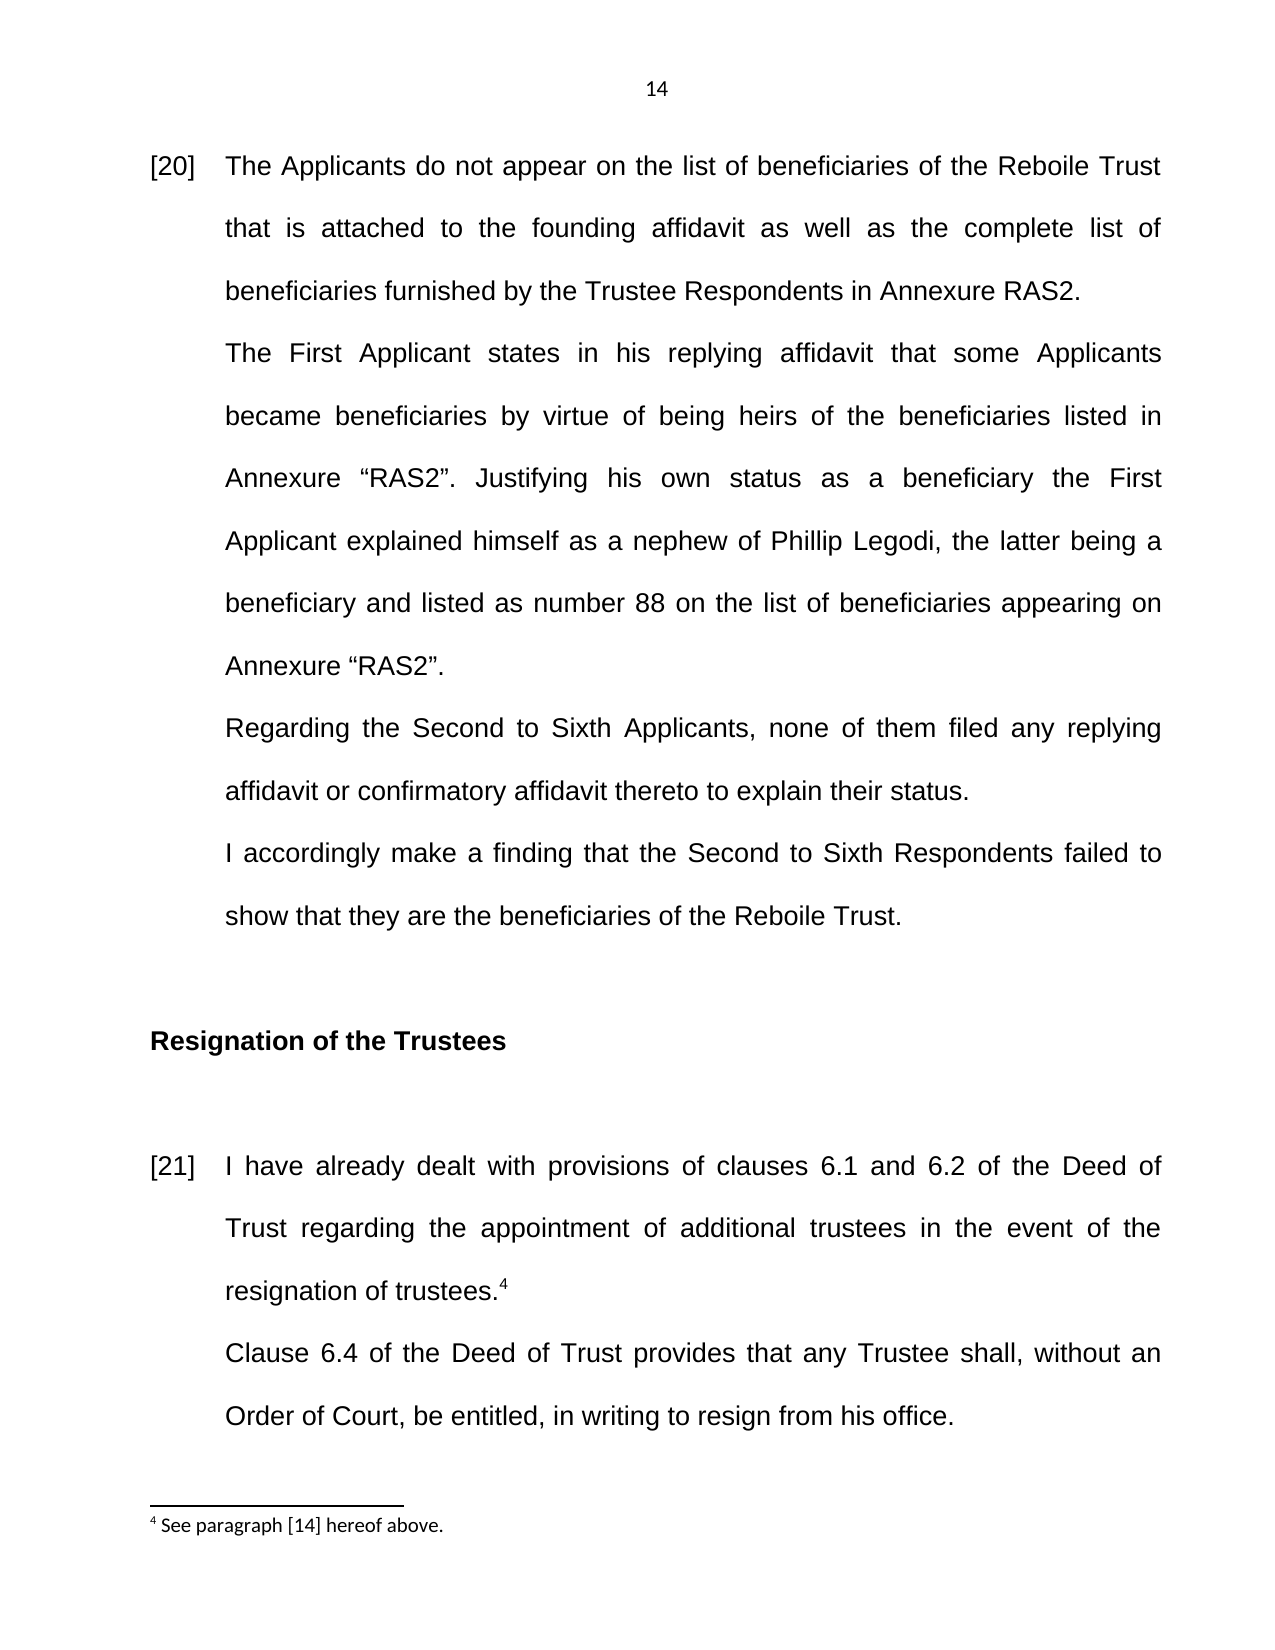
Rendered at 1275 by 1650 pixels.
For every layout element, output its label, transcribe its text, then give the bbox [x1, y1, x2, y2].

text [20] The Applicants do not appear on the list of beneficiaries of the Reboile Trust that is attached to the founding affidavit as well as the complete list of beneficiaries furnished by the Trustee Respondents in Annexure RAS2. [150, 150, 1163, 306]
text Resignation of the Trustees [150, 1025, 1163, 1056]
text [21] I have already dealt with provisions of clauses 6.1 and 6.2 of the Deed of Trust regarding the appointment of additional trustees in the event of the resignation of trustees. [150, 1150, 1163, 1306]
text I accordingly make a finding that the Second to Sixth Respondents failed to show that they are the beneficiaries of the Reboile Trust. [150, 837, 1163, 931]
text Clause 6.4 of the Deed of Trust provides that any Trustee shall, without an Order of Court, be entitled, in writing to resign from his office. [150, 1337, 1163, 1431]
text The First Applicant states in his replying affidavit that some Applicants became beneficiaries by virtue of being heirs of the beneficiaries listed in Annexure “RAS2”. Justifying his own status as a beneficiary the First Applicant explained himself as a nephew of Phillip Legodi, the latter being a beneficiary and listed as number 88 on the list of beneficiaries appearing on Annexure “RAS2”. [150, 337, 1163, 681]
text Regarding the Second to Sixth Applicants, none of them filed any replying affidavit or confirmatory affidavit thereto to explain their status. [150, 712, 1163, 806]
